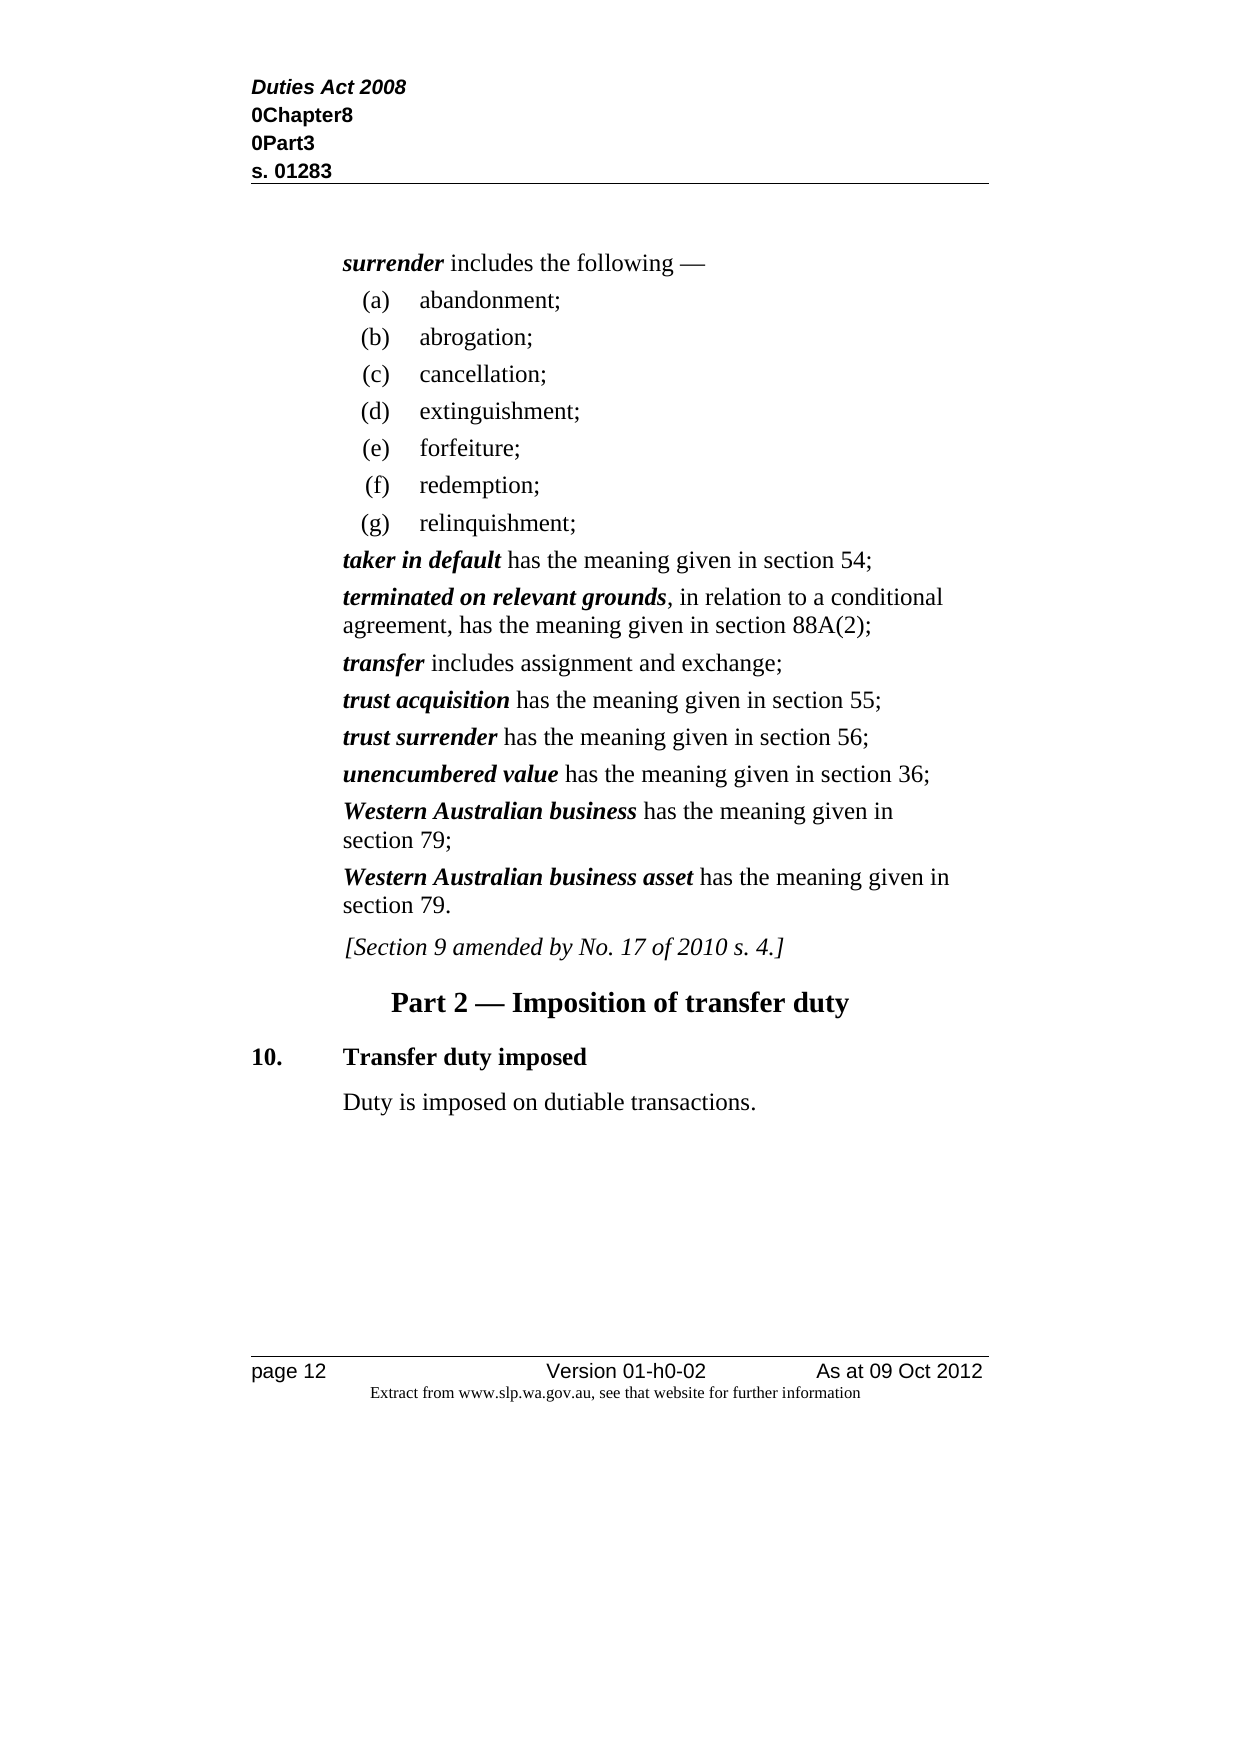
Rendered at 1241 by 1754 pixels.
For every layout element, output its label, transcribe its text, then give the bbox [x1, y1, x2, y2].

text (c) cancellation; [251, 359, 989, 388]
text Western Australian business asset has the meaning given in section 79. [251, 862, 989, 919]
text (g) relinquishment; [251, 508, 989, 536]
text Western Australian business has the meaning given in section 79; [251, 796, 989, 853]
text (a) abandonment; [251, 285, 989, 314]
text transfer includes assignment and exchange; [251, 648, 989, 676]
text terminated on relevant grounds, in relation to a conditional agreement, has the meaning given in section 88A(2); [251, 582, 989, 639]
text surrender includes the following — [251, 248, 989, 277]
text trust surrender has the meaning given in section 56; [251, 722, 989, 751]
text (f) redemption; [251, 471, 989, 499]
text unencumbered value has the meaning given in section 36; [251, 759, 989, 788]
text Duty is imposed on dutiable transactions. [251, 1087, 989, 1116]
text [Section 9 amended by No. 17 of 2010 s. 4.] [251, 932, 989, 961]
subtitle Part 2 — Imposition of transfer duty [251, 986, 989, 1019]
subtitle 10. Transfer duty imposed [251, 1042, 989, 1071]
text (d) extinguishment; [251, 396, 989, 425]
text trust acquisition has the meaning given in section 55; [251, 685, 989, 713]
text taker in default has the meaning given in section 54; [251, 545, 989, 573]
text (e) forfeiture; [251, 433, 989, 462]
text (b) abrogation; [251, 322, 989, 351]
